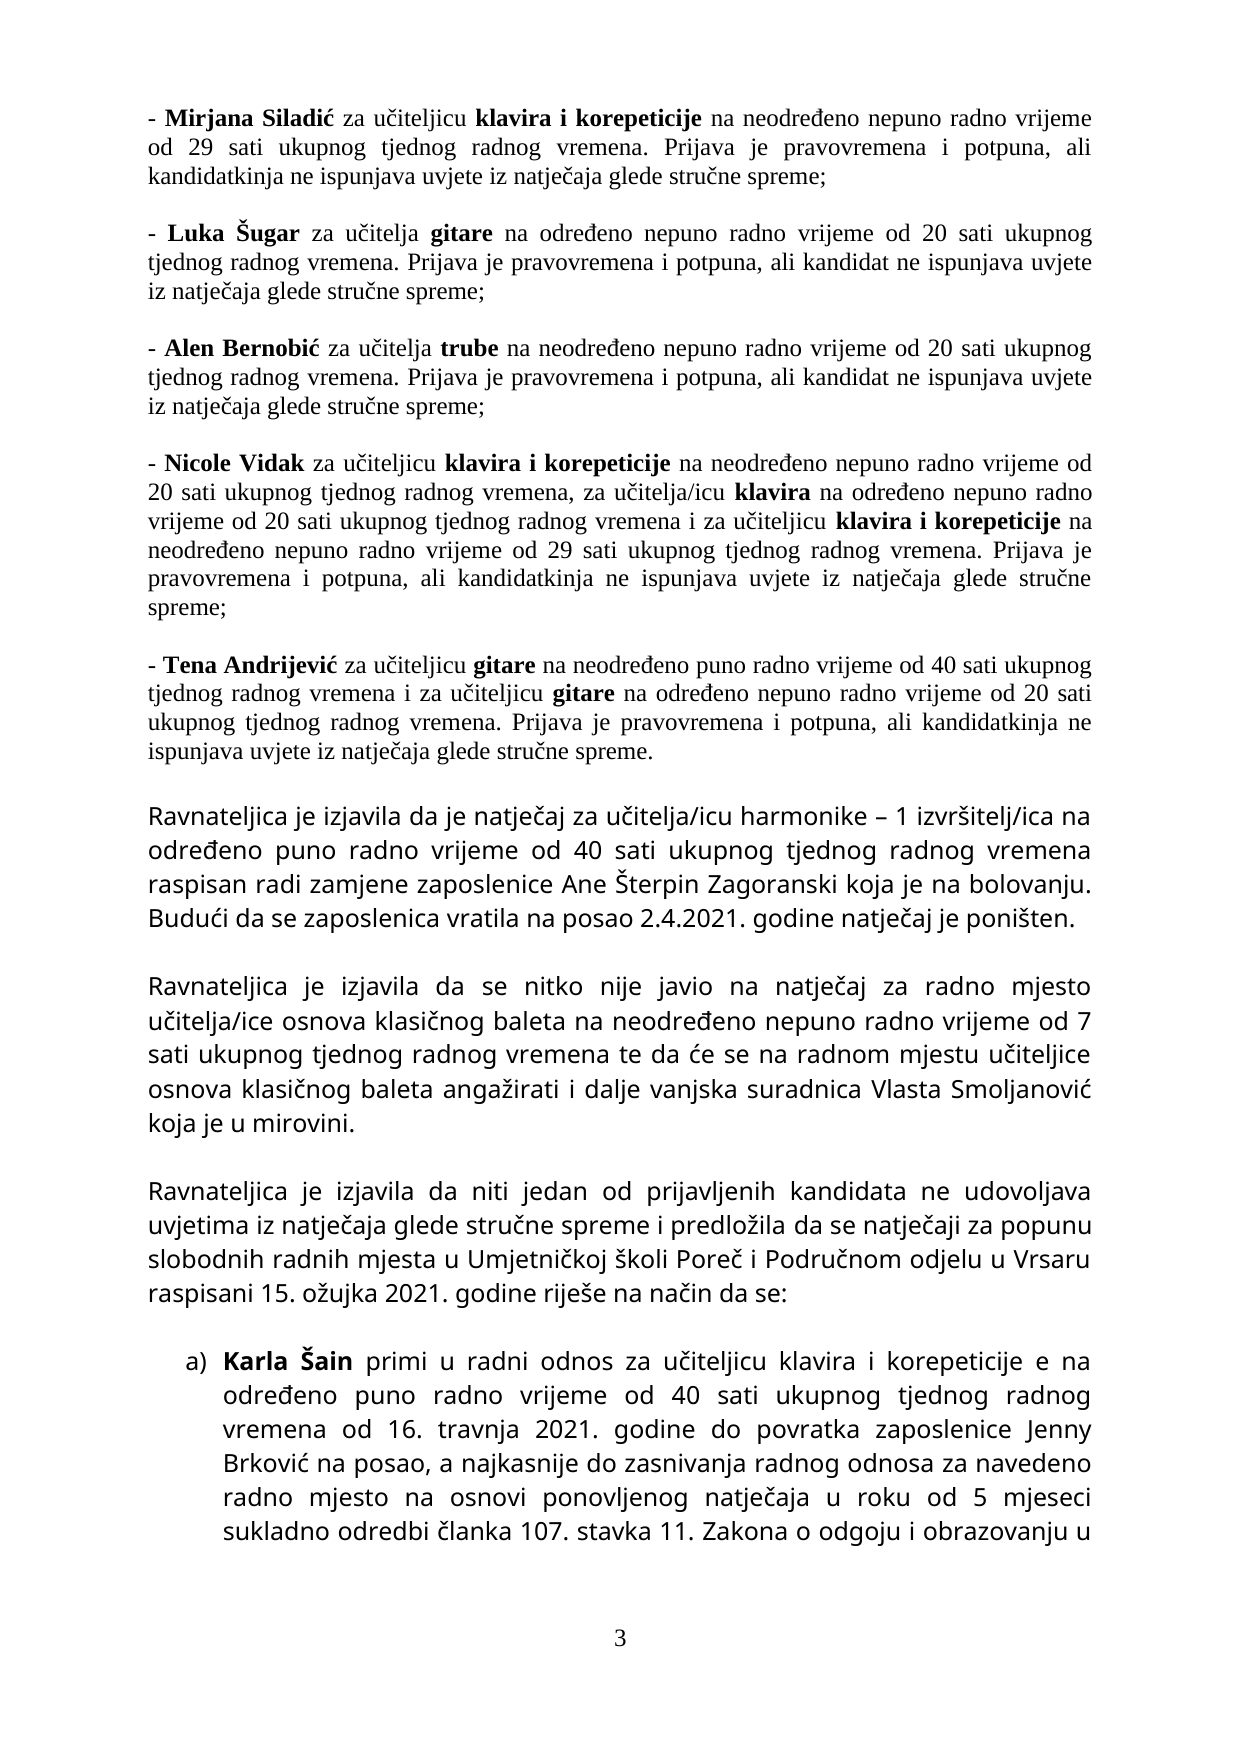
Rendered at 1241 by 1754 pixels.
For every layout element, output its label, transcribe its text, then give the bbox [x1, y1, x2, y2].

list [185, 1344, 1093, 1548]
text - Mirjana Siladić za učiteljicu klavira i korepeticije na neodređeno nepuno radno vrijeme od 29 sati ukupnog tjednog radnog vremena. Prijava je pravovremena i potpuna, ali kandidatkinja ne ispunjava uvjete iz natječaja glede stručne spreme; [148, 103, 1093, 190]
text Ravnateljica je izjavila da je natječaj za učitelja/icu harmonike – 1 izvršitelj/ica na određeno puno radno vrijeme od 40 sati ukupnog tjednog radnog vremena raspisan radi zamjene zaposlenice Ane Šterpin Zagoranski koja je na bolovanju. Budući da se zaposlenica vratila na posao 2.4.2021. godine natječaj je poništen. [148, 799, 1093, 935]
text Ravnateljica je izjavila da niti jedan od prijavljenih kandidata ne udovoljava uvjetima iz natječaja glede stručne spreme i predložila da se natječaji za popunu slobodnih radnih mjesta u Umjetničkoj školi Poreč i Područnom odjelu u Vrsaru raspisani 15. ožujka 2021. godine riješe na način da se: [148, 1173, 1093, 1310]
text - Alen Bernobić za učitelja trube na neodređeno nepuno radno vrijeme od 20 sati ukupnog tjednog radnog vremena. Prijava je pravovremena i potpuna, ali kandidat ne ispunjava uvjete iz natječaja glede stručne spreme; [148, 333, 1093, 420]
text - Nicole Vidak za učiteljicu klavira i korepeticije na neodređeno nepuno radno vrijeme od 20 sati ukupnog tjednog radnog vremena, za učitelja/icu klavira na određeno nepuno radno vrijeme od 20 sati ukupnog tjednog radnog vremena i za učiteljicu klavira i korepeticije na neodređeno nepuno radno vrijeme od 29 sati ukupnog tjednog radnog vremena. Prijava je pravovremena i potpuna, ali kandidatkinja ne ispunjava uvjete iz natječaja glede stručne spreme; [148, 448, 1093, 621]
text - Luka Šugar za učitelja gitare na određeno nepuno radno vrijeme od 20 sati ukupnog tjednog radnog vremena. Prijava je pravovremena i potpuna, ali kandidat ne ispunjava uvjete iz natječaja glede stručne spreme; [148, 218, 1093, 305]
text Ravnateljica je izjavila da se nitko nije javio na natječaj za radno mjesto učitelja/ice osnova klasičnog baleta na neodređeno nepuno radno vrijeme od 7 sati ukupnog tjednog radnog vremena te da će se na radnom mjestu učiteljice osnova klasičnog baleta angažirati i dalje vanjska suradnica Vlasta Smoljanović koja je u mirovini. [148, 969, 1093, 1139]
text - Tena Andrijević za učiteljicu gitare na neodređeno puno radno vrijeme od 40 sati ukupnog tjednog radnog vremena i za učiteljicu gitare na određeno nepuno radno vrijeme od 20 sati ukupnog tjednog radnog vremena. Prijava je pravovremena i potpuna, ali kandidatkinja ne ispunjava uvjete iz natječaja glede stručne spreme. [148, 650, 1093, 765]
